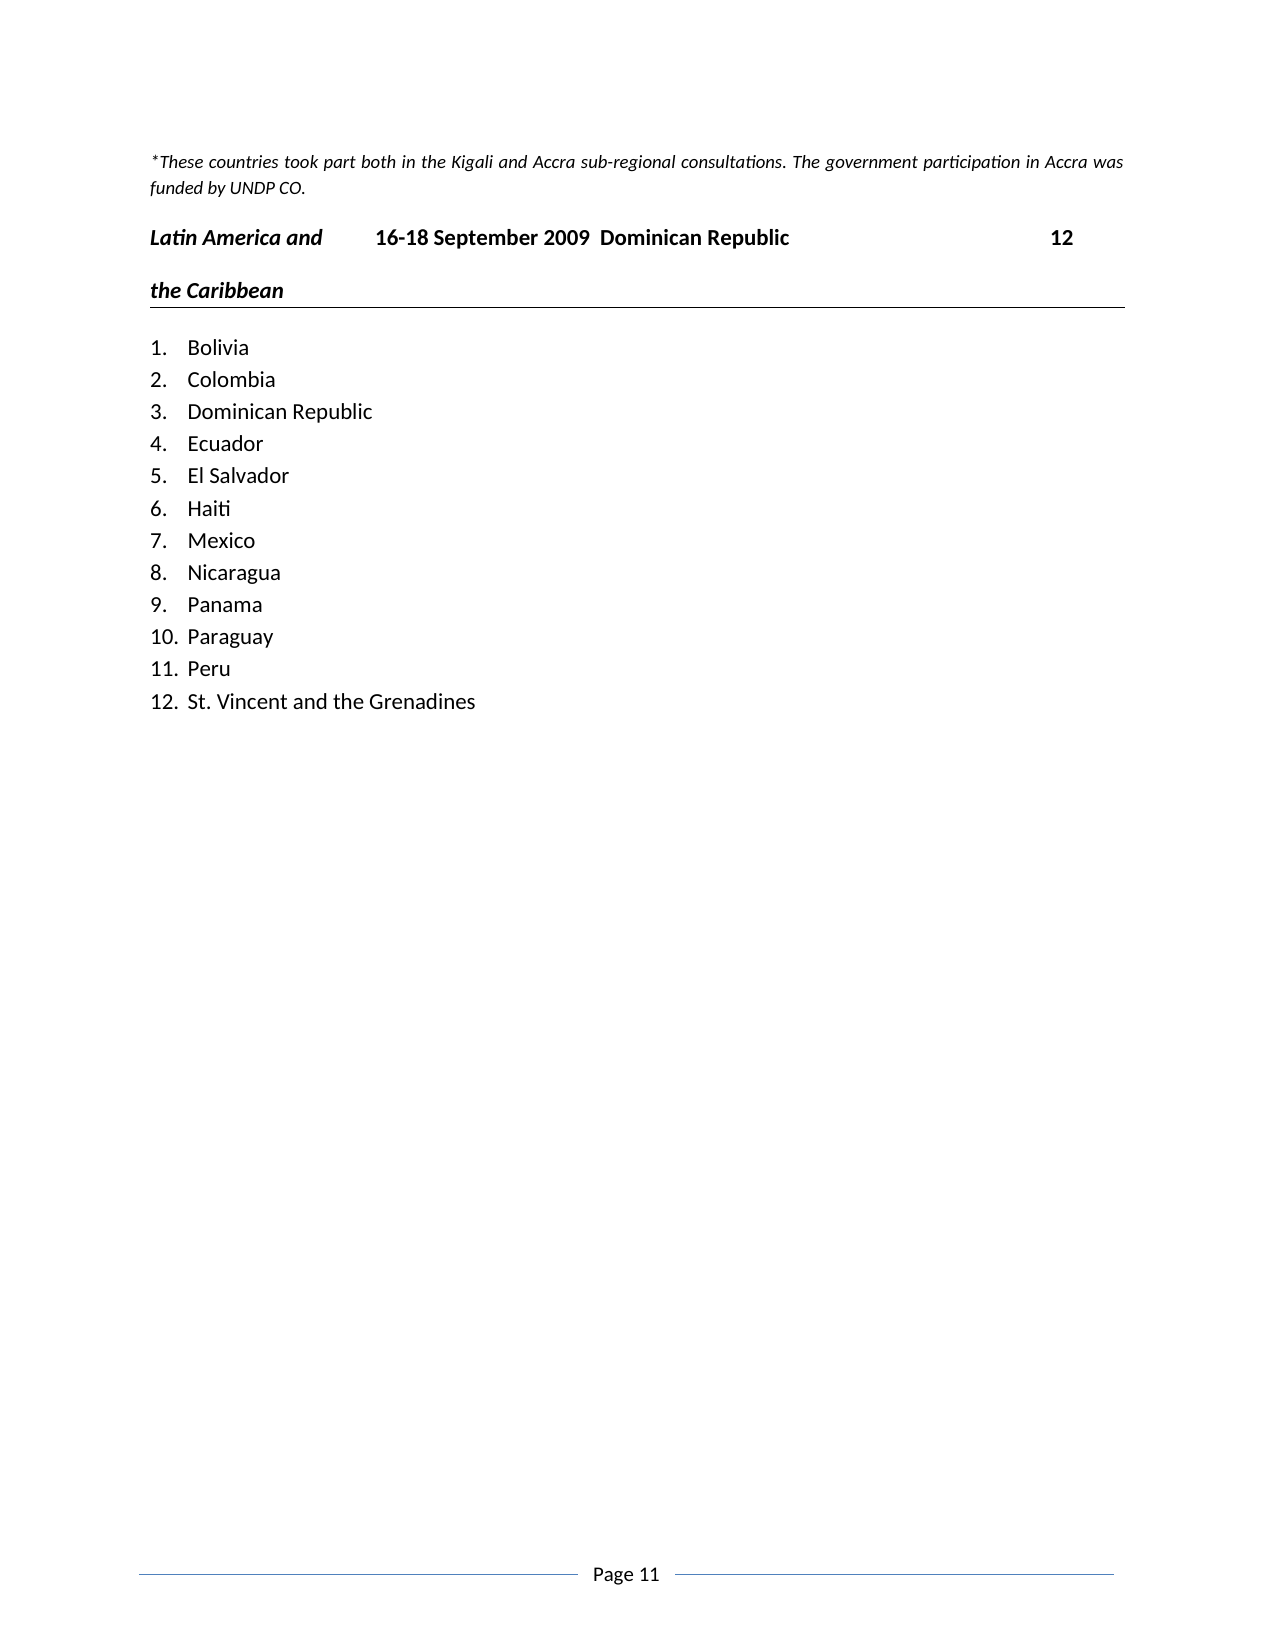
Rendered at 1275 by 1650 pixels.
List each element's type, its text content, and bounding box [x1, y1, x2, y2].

list Ecuador [150, 429, 1125, 457]
list St. Vincent and the Grenadines [150, 687, 1125, 715]
list Colombia [150, 365, 1125, 393]
list El Salvador [150, 461, 1125, 489]
list Peru [150, 654, 1125, 683]
list Paraguay [150, 622, 1125, 650]
list Panama [150, 590, 1125, 618]
list Nicaragua [150, 558, 1125, 586]
text *These countries took part both in the Kigali and Accra sub-regional consultations. The government participation in Accra was funded by UNDP CO. [150, 150, 1125, 199]
list Haiti [150, 494, 1125, 522]
list Dominican Republic [150, 397, 1125, 425]
text the Caribbean [150, 277, 1125, 307]
text Latin America and 16-18 September 2009 Dominican Republic 12 [150, 223, 1125, 252]
list Bolivia [150, 333, 1125, 361]
list Mexico [150, 526, 1125, 554]
